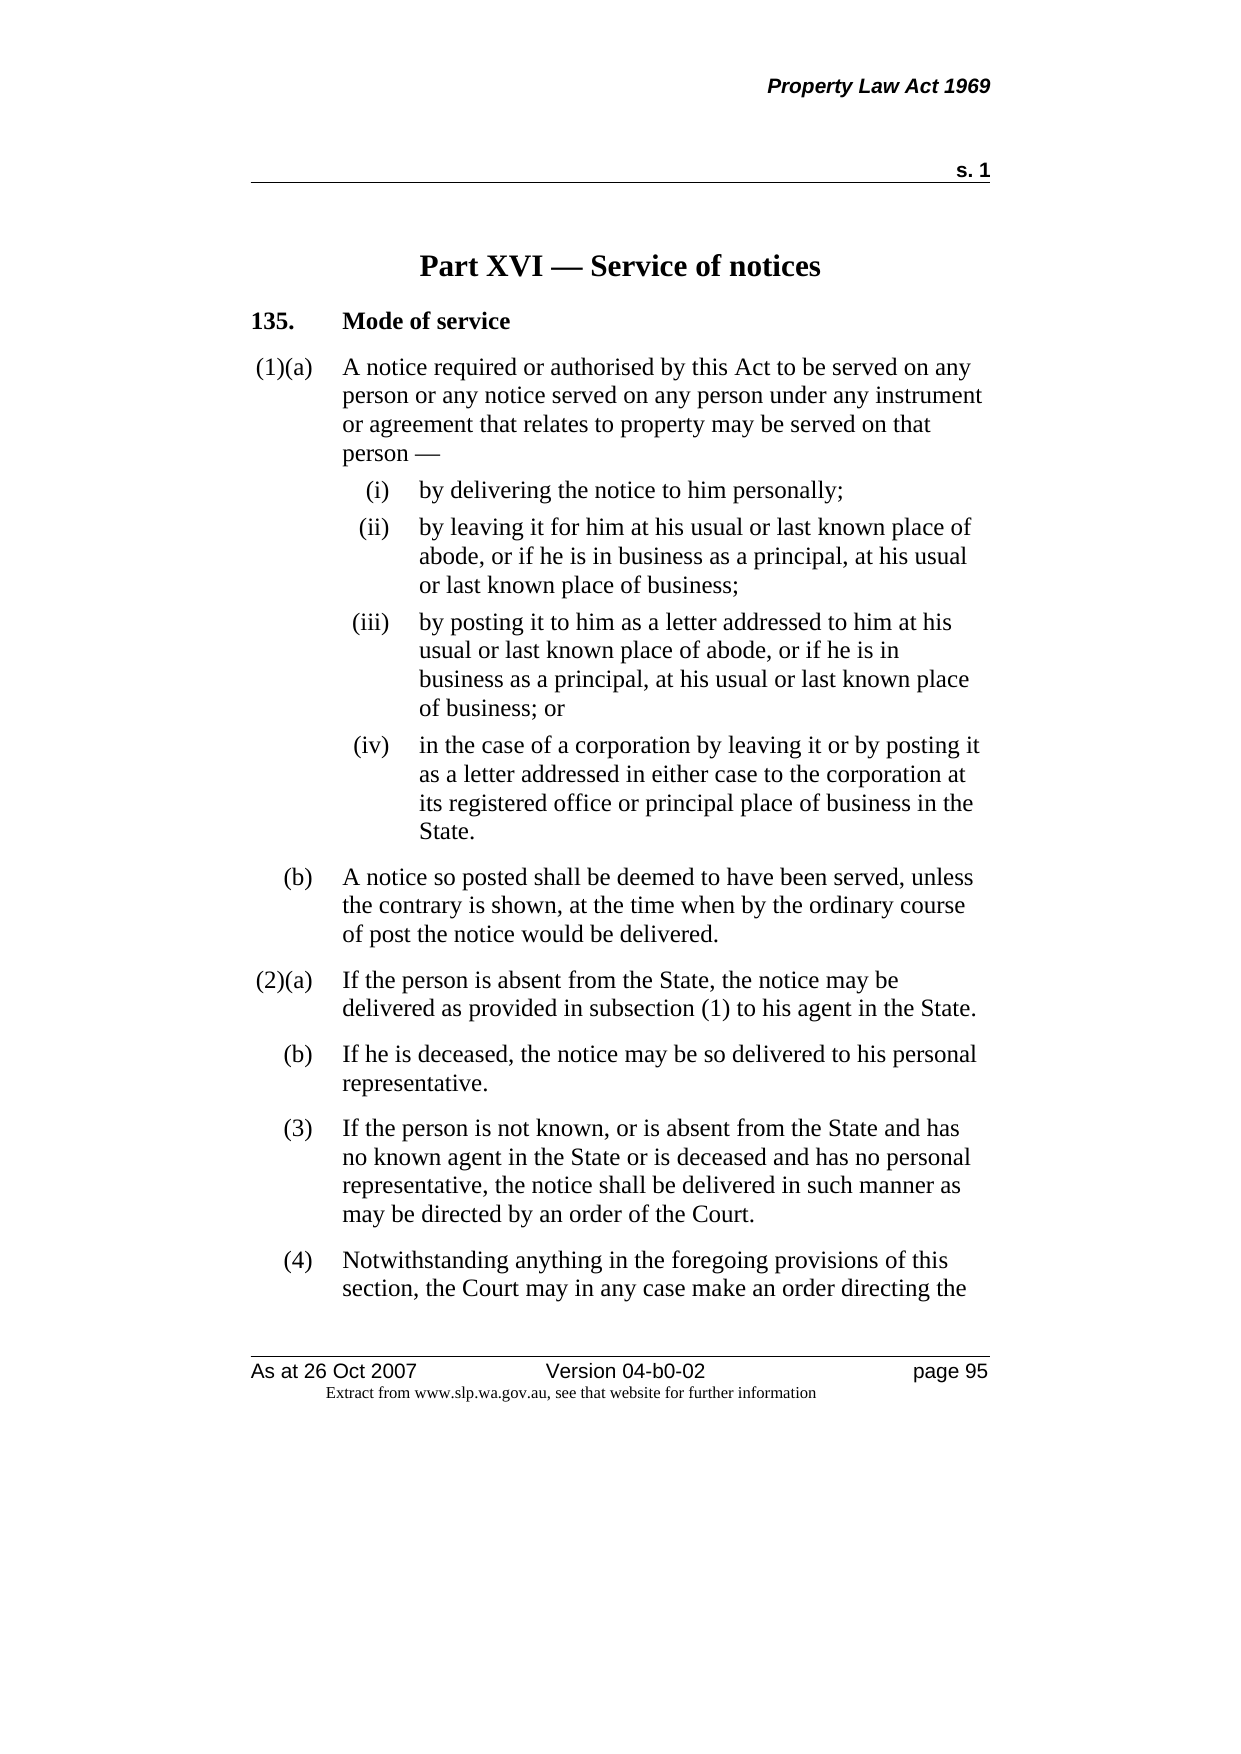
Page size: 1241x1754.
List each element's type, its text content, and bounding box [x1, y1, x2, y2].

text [251, 1245, 990, 1302]
text (1)(a) A notice required or authorised by this Act to be served on any person or any notice served on any person under any instrument or agreement that relates to property may be served on that person — [251, 352, 990, 467]
text (3) If the person is not known, or is absent from the State and has no known agent in the State or is deceased and has no personal representative, the notice shall be delivered in such manner as may be directed by an order of the Court. [251, 1113, 990, 1228]
text (iii) by posting it to him as a letter addressed to him at his usual or last known place of abode, or if he is in business as a principal, at his usual or last known place of business; or [251, 607, 990, 722]
text (iv) in the case of a corporation by leaving it or by posting it as a letter addressed in either case to the corporation at its registered office or principal place of business in the State. [251, 730, 990, 845]
text (b) If he is deceased, the notice may be so delivered to his personal representative. [251, 1039, 990, 1096]
text (ii) by leaving it for him at his usual or last known place of abode, or if he is in business as a principal, at his usual or last known place of business; [251, 512, 990, 598]
text (b) A notice so posted shall be deemed to have been served, unless the contrary is shown, at the time when by the ordinary course of post the notice would be delivered. [251, 862, 990, 948]
subtitle Part XVI — Service of notices [251, 247, 990, 283]
text (2)(a) If the person is absent from the State, the notice may be delivered as provided in subsection (1) to his agent in the State. [251, 965, 990, 1022]
text (i) by delivering the notice to him personally; [251, 475, 990, 504]
subtitle 135. Mode of service [251, 306, 990, 335]
